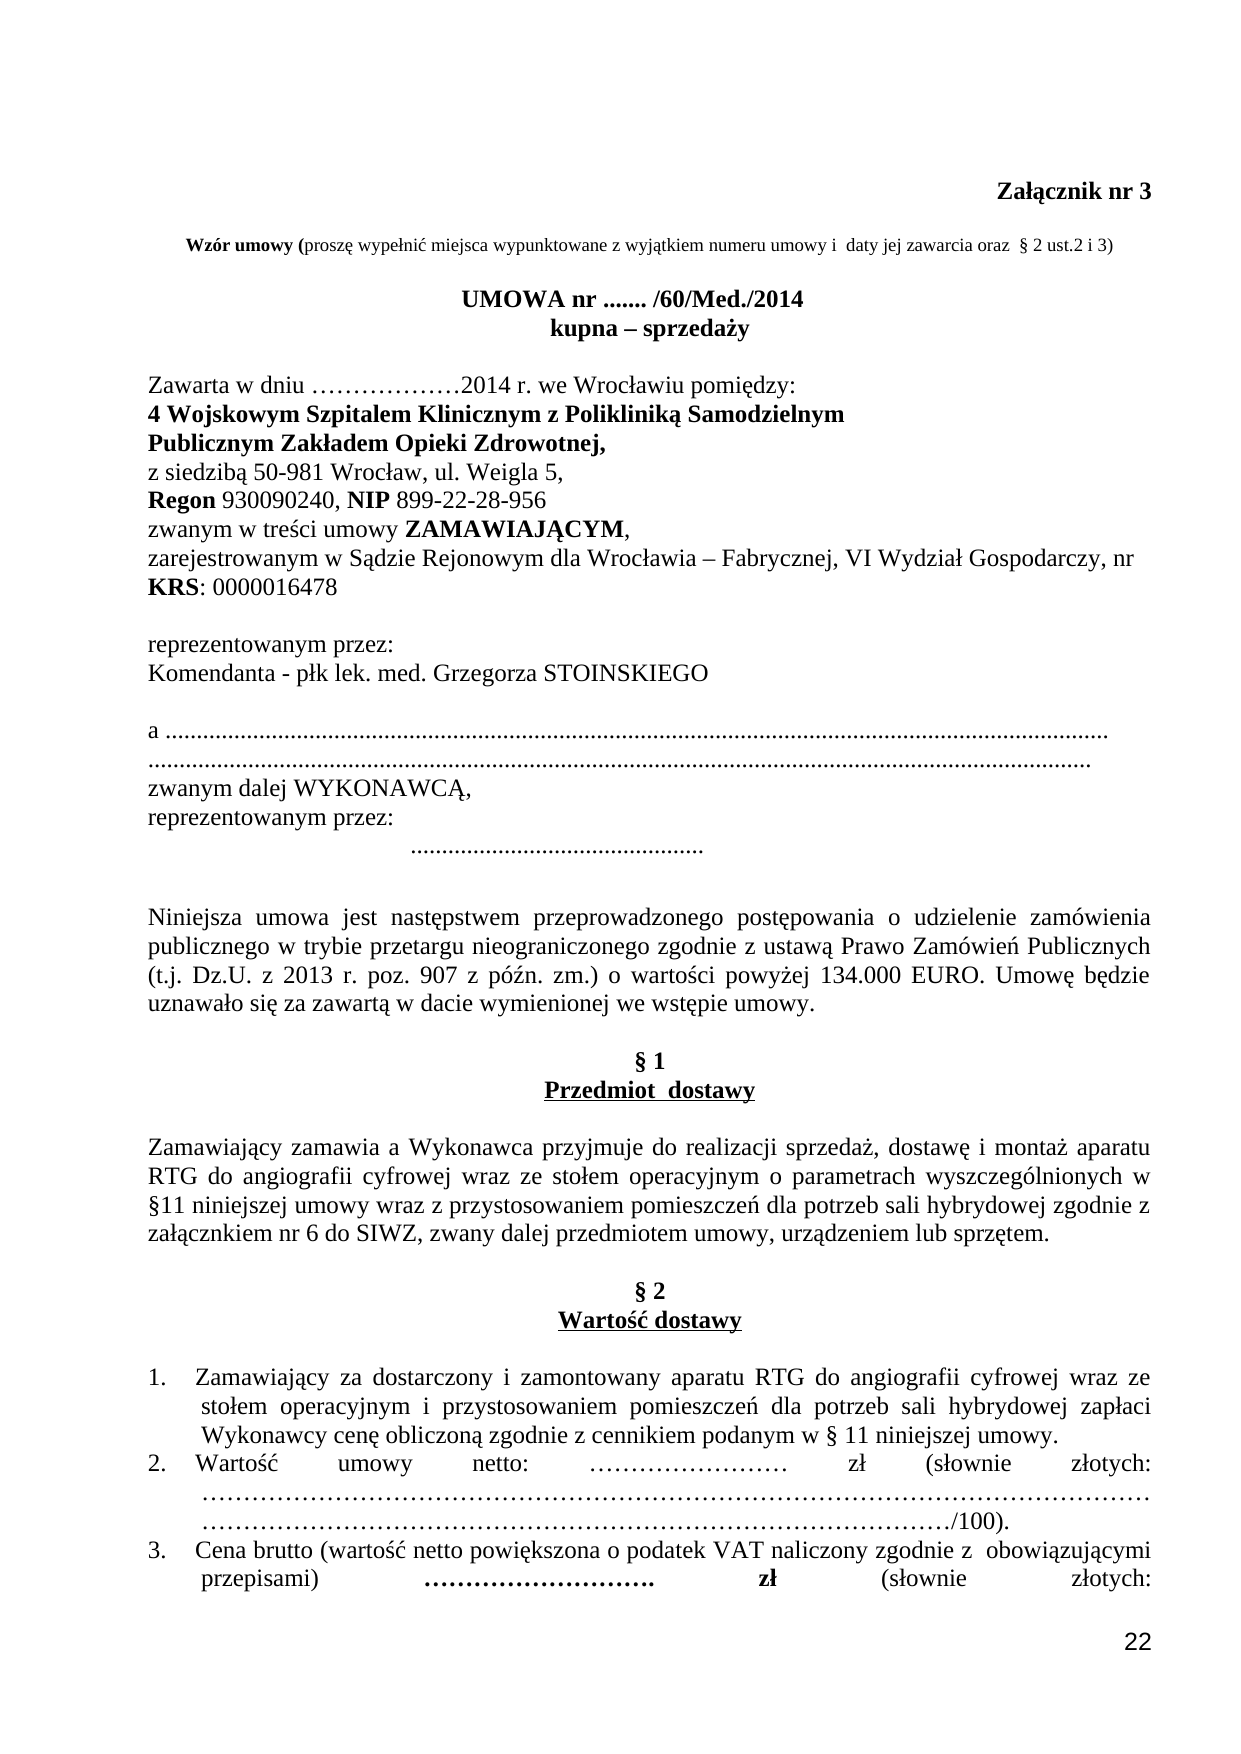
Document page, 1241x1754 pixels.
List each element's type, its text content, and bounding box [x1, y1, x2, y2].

text ............................................... [410, 830, 1152, 859]
text reprezentowanym przez: [148, 802, 1152, 830]
text kupna – sprzedaży [148, 313, 1152, 342]
text § 2 [148, 1276, 1152, 1305]
list Zamawiający za dostarczony i zamontowany aparatu RTG do angiografii cyfrowej wraz ze stołem operacyjnym i przystosowaniem pomieszczeń dla potrzeb sali hybrydowej zapłaci Wykonawcy cenę obliczoną zgodnie z cennikiem podanym w § 11 niniejszej umowy. [148, 1362, 1152, 1448]
text Załącznik nr 3 [148, 176, 1152, 205]
text Zawarta w dniu ………………2014 r. we Wrocławiu pomiędzy: [148, 370, 1152, 399]
text Wartość dostawy [148, 1305, 1152, 1333]
text zarejestrowanym w Sądzie Rejonowym dla Wrocławia – Fabrycznej, VI Wydział Gospodarczy, nr KRS: 0000016478 [148, 543, 1152, 600]
text zwanym dalej WYKONAWCĄ, [148, 773, 1152, 802]
text Przedmiot dostawy [148, 1075, 1152, 1103]
text z siedzibą 50-981 Wrocław, ul. Weigla 5, [148, 457, 1152, 485]
text Niniejsza umowa jest następstwem przeprowadzonego postępowania o udzielenie zamówienia publicznego w trybie przetargu nieograniczonego zgodnie z ustawą Prawo Zamówień Publicznych (t.j. Dz.U. z 2013 r. poz. 907 z późn. zm.) o wartości powyżej 134.000 EURO. Umowę będzie uznawało się za zawartą w dacie wymienionej we wstępie umowy. [148, 902, 1152, 1017]
text § 1 [148, 1046, 1152, 1075]
text zwanym w treści umowy ZAMAWIAJĄCYM, [148, 514, 1152, 543]
text Zamawiający zamawia a Wykonawca przyjmuje do realizacji sprzedaż, dostawę i montaż aparatu RTG do angiografii cyfrowej wraz ze stołem operacyjnym o parametrach wyszczególnionych w §11 niniejszej umowy wraz z przystosowaniem pomieszczeń dla potrzeb sali hybrydowej zgodnie z załącznkiem nr 6 do SIWZ, zwany dalej przedmiotem umowy, urządzeniem lub sprzętem. [148, 1132, 1152, 1247]
text Publicznym Zakładem Opieki Zdrowotnej, [148, 428, 1152, 457]
text UMOWA nr ....... /60/Med./2014 [113, 284, 1152, 313]
text ....................................................................................................................................................... [148, 744, 1152, 773]
text 4 Wojskowym Szpitalem Klinicznym z Polikliniką Samodzielnym [148, 399, 1152, 428]
text reprezentowanym przez: [148, 629, 1152, 658]
list Wartość umowy netto: …………………… zł (słownie złotych: ……………………………………………………………………………………………………………………………………………………………………………………/100). [148, 1448, 1152, 1535]
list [148, 1535, 1152, 1592]
text Regon 930090240, NIP 899-22-28-956 [148, 485, 1152, 514]
text Wzór umowy (proszę wypełnić miejsca wypunktowane z wyjątkiem numeru umowy i daty jej zawarcia oraz § 2 ust.2 i 3) [148, 234, 1152, 255]
text a ....................................................................................................................................................... [148, 715, 1152, 744]
text Komendanta - płk lek. med. Grzegorza STOINSKIEGO [148, 658, 1152, 687]
